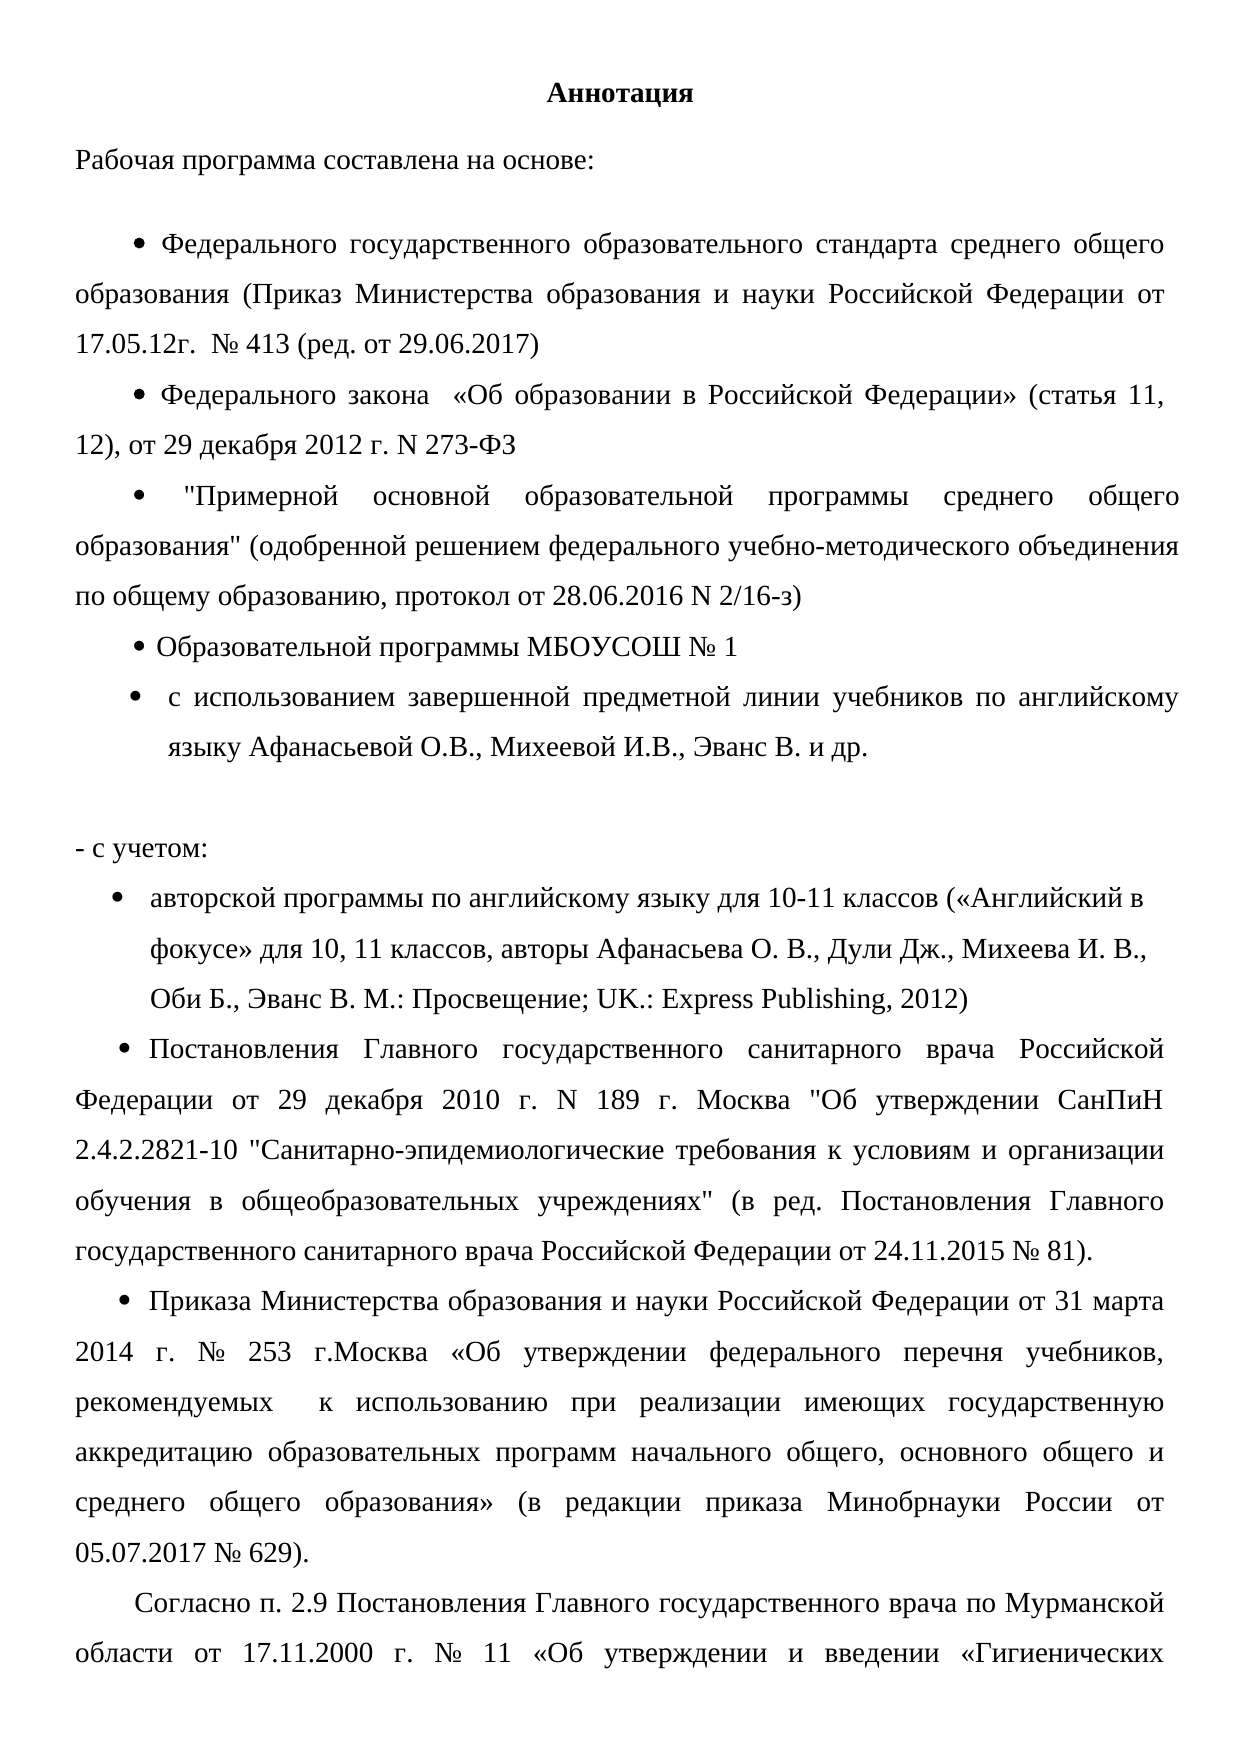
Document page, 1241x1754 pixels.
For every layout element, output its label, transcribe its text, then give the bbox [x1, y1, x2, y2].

list Постановления Главного государственного санитарного врача Российской Федерации от 29 декабря 2010 г. N 189 г. Москва "Об утверждении СанПиН 2.4.2.2821-10 "Санитарно-эпидемиологические требования к условиям и организации обучения в общеобразовательных учреждениях" (в ред. Постановления Главного государственного санитарного врача Российской Федерации от 24.11.2015 № 81). [75, 1032, 1165, 1266]
list Федерального государственного образовательного стандарта среднего общего образования (Приказ Министерства образования и науки Российской Федерации от 17.05.12г. № 413 (ред. от 29.06.2017) [75, 226, 1165, 360]
list с использованием завершенной предметной линии учебников по английскому языку Афанасьевой О.В., Михеевой И.В., Эванс В. и др. [130, 679, 1180, 763]
list Приказа Министерства образования и науки Российской Федерации от 31 марта 2014 г. № 253 г.Москва «Об утверждении федерального перечня учебников, рекомендуемых к использованию при реализации имеющих государственную аккредитацию образовательных программ начального общего, основного общего и среднего общего образования» (в редакции приказа Минобрнауки России от 05.07.2017 № 629). [75, 1283, 1165, 1568]
list Образовательной программы МБОУСОШ № 1 [75, 629, 1165, 662]
list "Примерной основной образовательной программы среднего общего образования" (одобренной решением федерального учебно-методического объединения по общему образованию, протокол от 28.06.2016 N 2/16-з) [75, 478, 1180, 612]
list авторской программы по английскому языку для 10-11 классов («Английский в фокусе» для 10, 11 классов, авторы Афанасьева О. В., Дули Дж., Михеева И. В., Оби Б., Эванс В. М.: Просвещение; UK.: Express Publishing, 2012) [112, 881, 1165, 1015]
list Федерального закона «Об образовании в Российской Федерации» (статья 11, 12), от 29 декабря 2012 г. N 273-ФЗ [75, 377, 1165, 461]
text - с учетом: [75, 830, 1180, 864]
text Рабочая программа составлена на основе: [75, 142, 1165, 176]
text Аннотация [75, 75, 1165, 108]
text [75, 1585, 1165, 1669]
